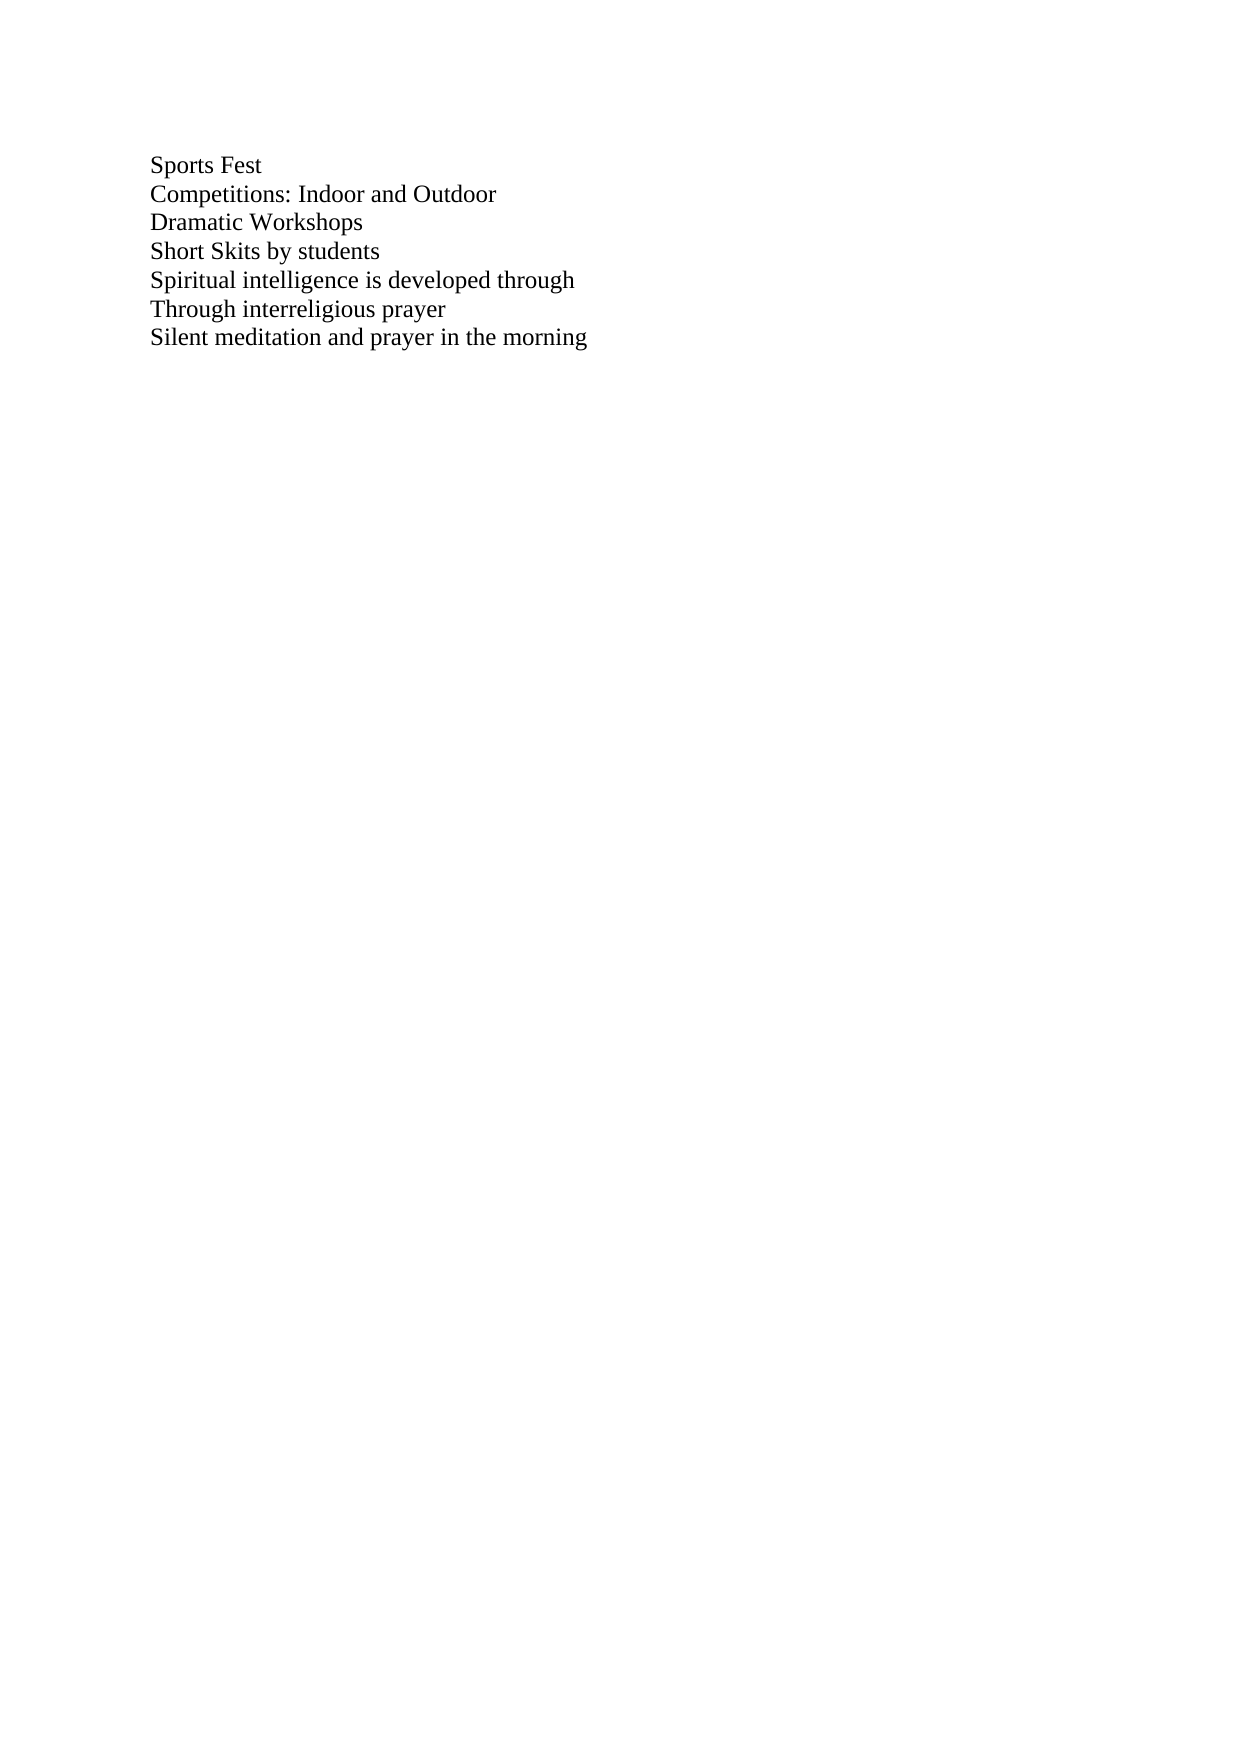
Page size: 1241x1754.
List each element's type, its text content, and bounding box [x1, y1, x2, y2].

text Competitions: Indoor and Outdoor [150, 179, 1090, 207]
text Through interreligious prayer [150, 294, 1090, 322]
text Spiritual intelligence is developed through [150, 265, 1090, 294]
text Dramatic Workshops [150, 207, 1090, 236]
text Short Skits by students [150, 236, 1090, 265]
text Sports Fest [150, 150, 1090, 179]
text Silent meditation and prayer in the morning [150, 322, 1090, 351]
